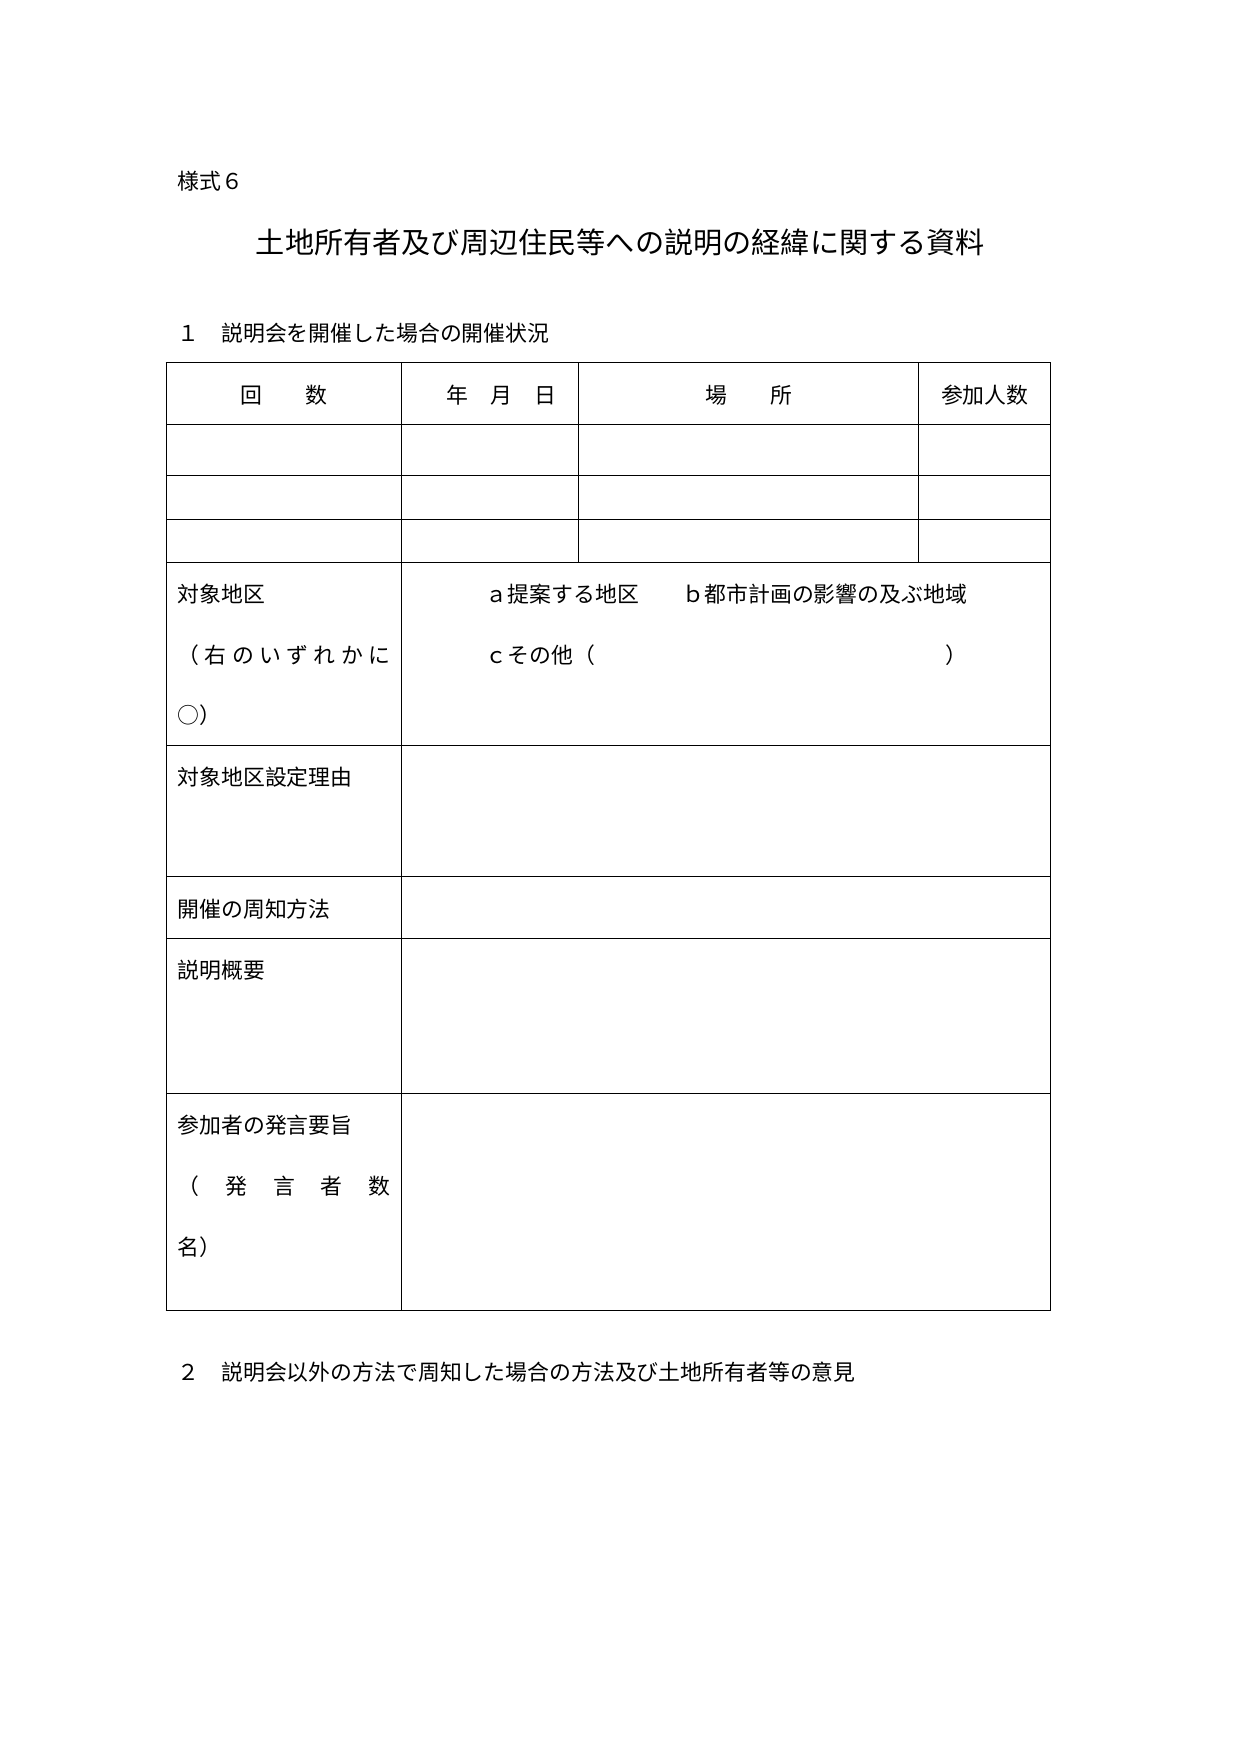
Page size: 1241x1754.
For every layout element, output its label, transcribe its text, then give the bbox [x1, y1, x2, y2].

table_cell [402, 425, 578, 475]
table_cell [402, 939, 1050, 1093]
table_cell [919, 476, 1050, 519]
table_cell [579, 520, 918, 562]
text ２ 説明会以外の方法で周知した場合の方法及び土地所有者等の意見 [177, 1341, 1063, 1402]
table_cell [402, 476, 578, 519]
table_cell [167, 520, 401, 562]
table_header 回 数 [167, 363, 401, 424]
table_cell 開催の周知方法 [167, 877, 401, 938]
table_cell [919, 520, 1050, 562]
table_cell 説明概要 [167, 939, 401, 1093]
table_cell 対象地区設定理由 [167, 746, 401, 876]
table_header 場 所 [579, 363, 918, 424]
table_cell ａ提案する地区 ｂ都市計画の影響の及ぶ地域 ｃその他（ ） [402, 563, 1050, 744]
table_cell [402, 746, 1050, 876]
table_cell 対象地区 （右のいずれかに○） [167, 563, 401, 744]
table_cell [579, 425, 918, 475]
table_cell [579, 476, 918, 519]
table_cell [402, 877, 1050, 938]
table_cell [167, 425, 401, 475]
text 様式６ [177, 150, 1063, 211]
table_header 年 月 日 [402, 363, 578, 424]
table_cell [402, 520, 578, 562]
table_cell [167, 476, 401, 519]
table_cell [402, 1094, 1050, 1309]
table_cell [919, 425, 1050, 475]
table_cell 参加者の発言要旨 （発言者数 名） [167, 1094, 401, 1309]
text 土地所有者及び周辺住民等への説明の経緯に関する資料 [177, 211, 1063, 271]
text １ 説明会を開催した場合の開催状況 [177, 301, 1063, 362]
table_header 参加人数 [919, 363, 1050, 424]
